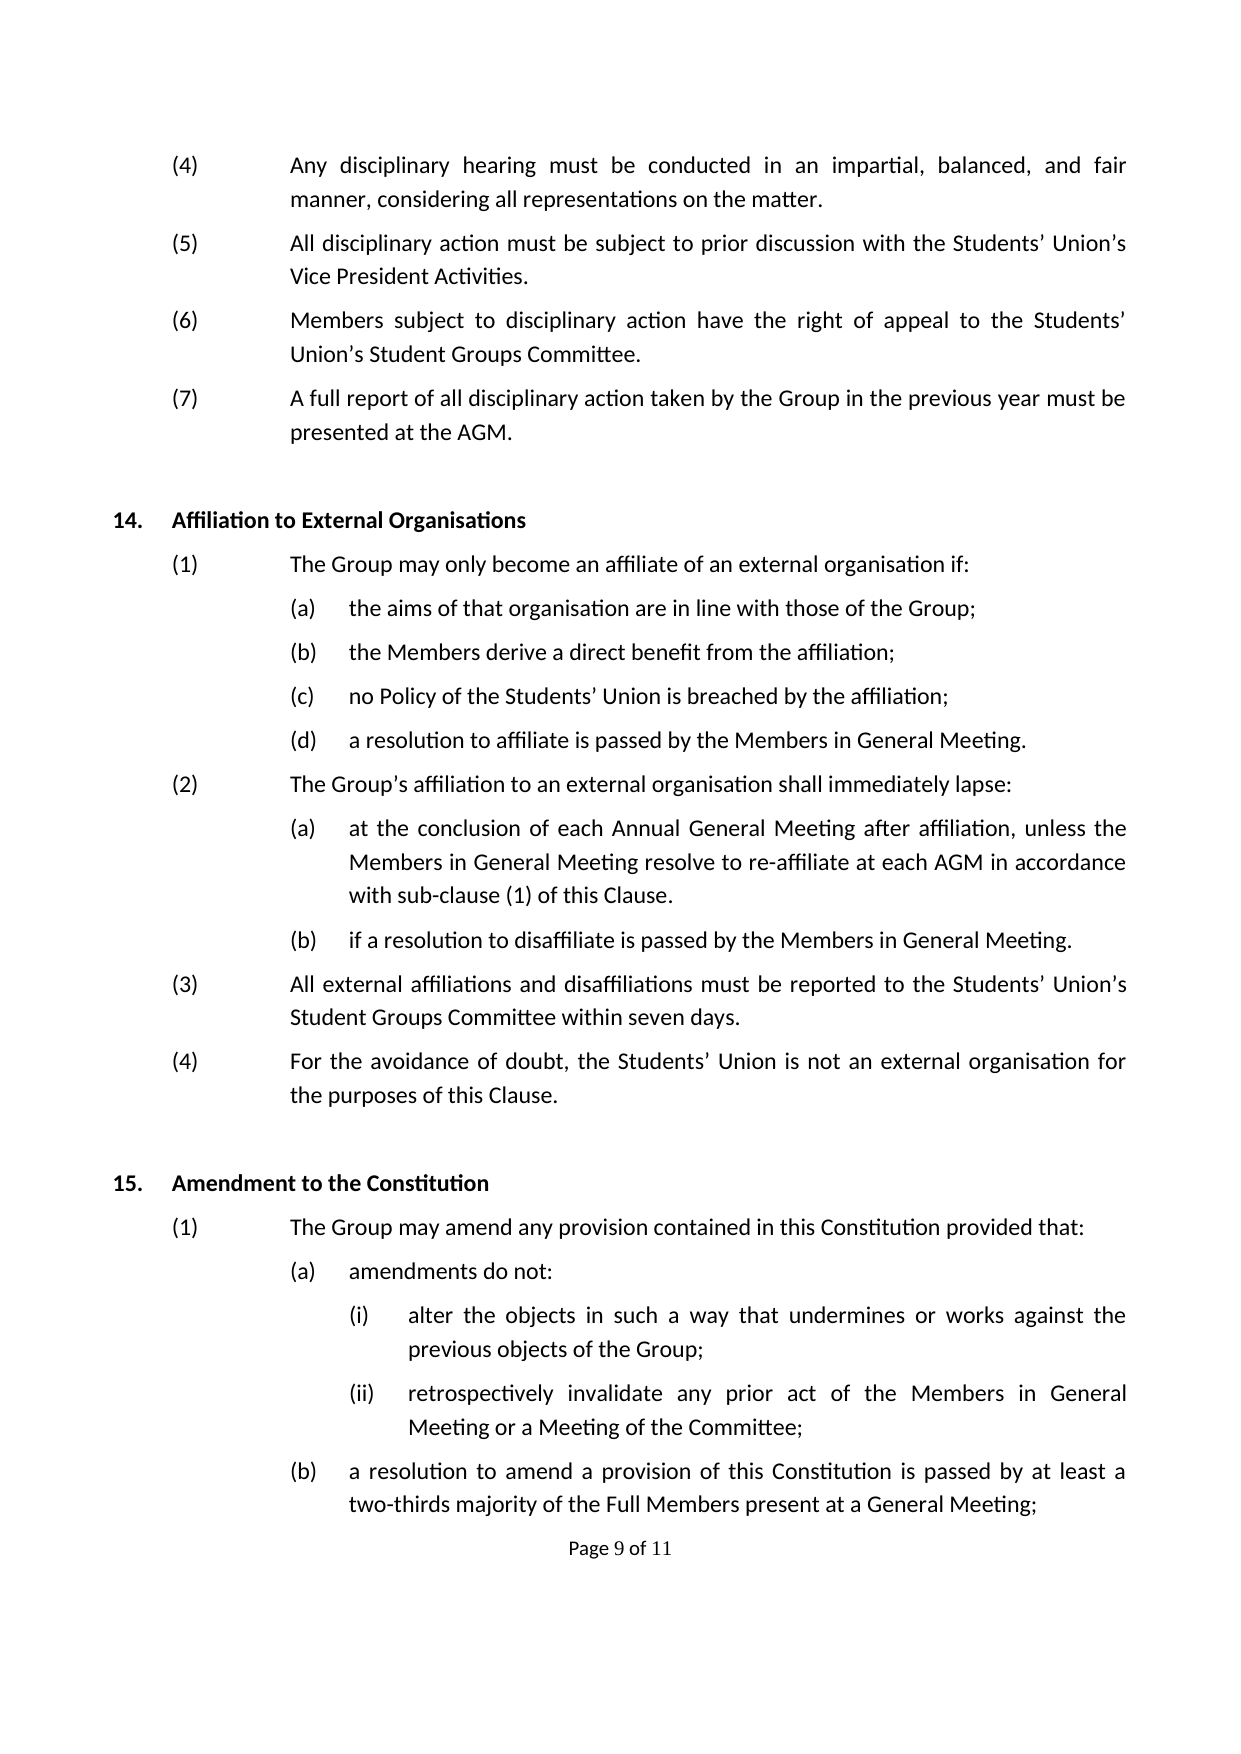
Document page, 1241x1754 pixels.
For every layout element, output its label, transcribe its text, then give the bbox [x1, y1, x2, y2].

text (1) The Group may only become an affiliate of an external organisation if: [172, 549, 1128, 578]
text (1) The Group may amend any provision contained in this Constitution provided that: [172, 1212, 1128, 1242]
text (c) no Policy of the Students’ Union is breached by the affiliation; [290, 681, 1128, 710]
text (a) at the conclusion of each Annual General Meeting after affiliation, unless the Members in General Meeting resolve to re-affiliate at each AGM in accordance with sub-clause (1) of this Clause. [290, 813, 1128, 910]
text (3) All external affiliations and disaffiliations must be reported to the Students’ Union’s Student Groups Committee within seven days. [172, 969, 1128, 1032]
subtitle 15. Amendment to the Constitution [112, 1168, 1128, 1197]
text (4) Any disciplinary hearing must be conducted in an impartial, balanced, and fair manner, considering all representations on the matter. [172, 150, 1128, 213]
text (a) amendments do not: [290, 1256, 1128, 1286]
text (b) the Members derive a direct benefit from the affiliation; [290, 637, 1128, 666]
text (7) A full report of all disciplinary action taken by the Group in the previous year must be presented at the AGM. [172, 383, 1128, 446]
text (5) All disciplinary action must be subject to prior discussion with the Students’ Union’s Vice President Activities. [172, 228, 1128, 291]
text (4) For the avoidance of doubt, the Students’ Union is not an external organisation for the purposes of this Clause. [172, 1046, 1128, 1109]
text (b) if a resolution to disaffiliate is passed by the Members in General Meeting. [290, 925, 1128, 954]
text (a) the aims of that organisation are in line with those of the Group; [290, 593, 1128, 622]
text (b) a resolution to amend a provision of this Constitution is passed by at least a two-thirds majority of the Full Members present at a General Meeting; [290, 1456, 1128, 1519]
text (i) alter the objects in such a way that undermines or works against the previous objects of the Group; [349, 1300, 1128, 1363]
text (6) Members subject to disciplinary action have the right of appeal to the Students’ Union’s Student Groups Committee. [172, 305, 1128, 368]
text (2) The Group’s affiliation to an external organisation shall immediately lapse: [172, 769, 1128, 798]
text (ii) retrospectively invalidate any prior act of the Members in General Meeting or a Meeting of the Committee; [349, 1378, 1128, 1441]
subtitle 14. Affiliation to External Organisations [112, 505, 1128, 534]
text (d) a resolution to affiliate is passed by the Members in General Meeting. [290, 725, 1128, 754]
